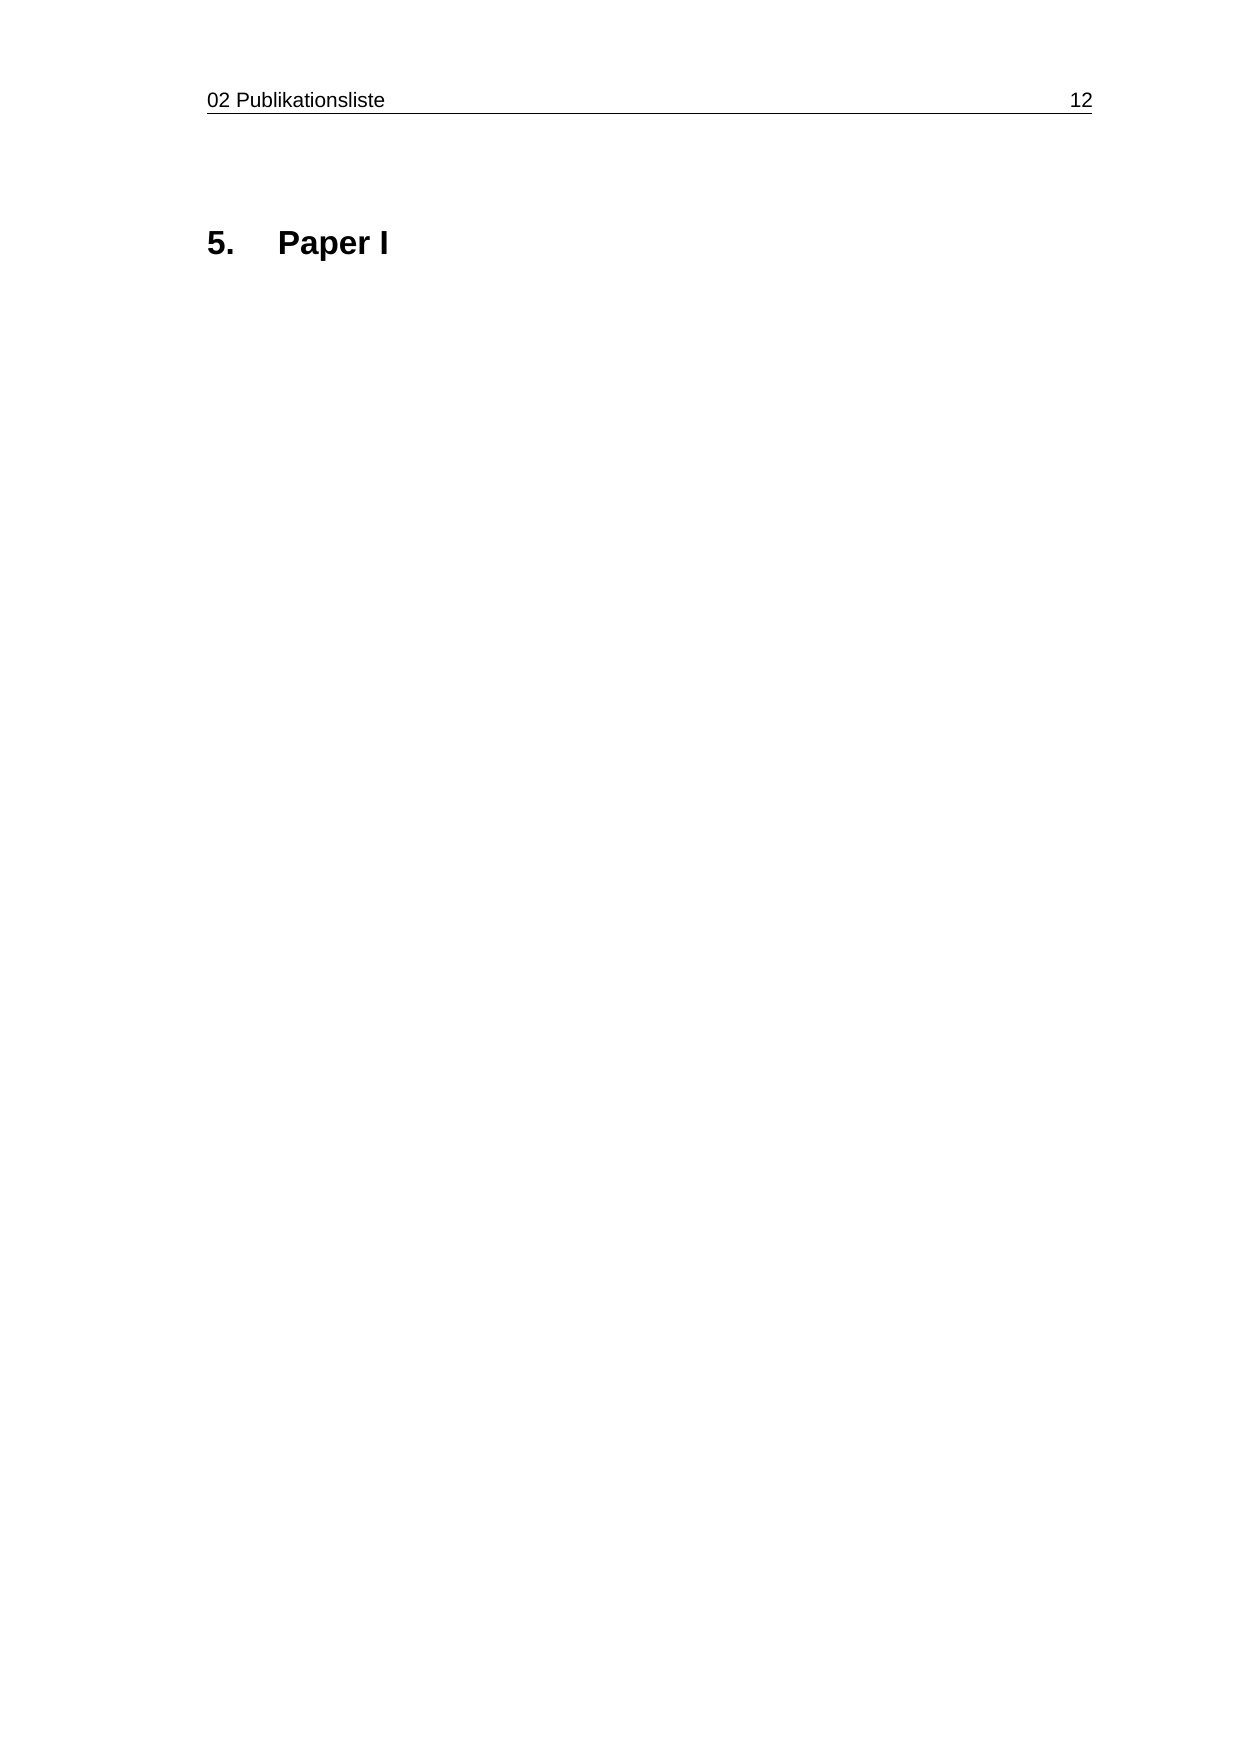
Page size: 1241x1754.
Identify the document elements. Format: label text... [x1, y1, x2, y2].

subtitle Paper I [207, 223, 1092, 261]
